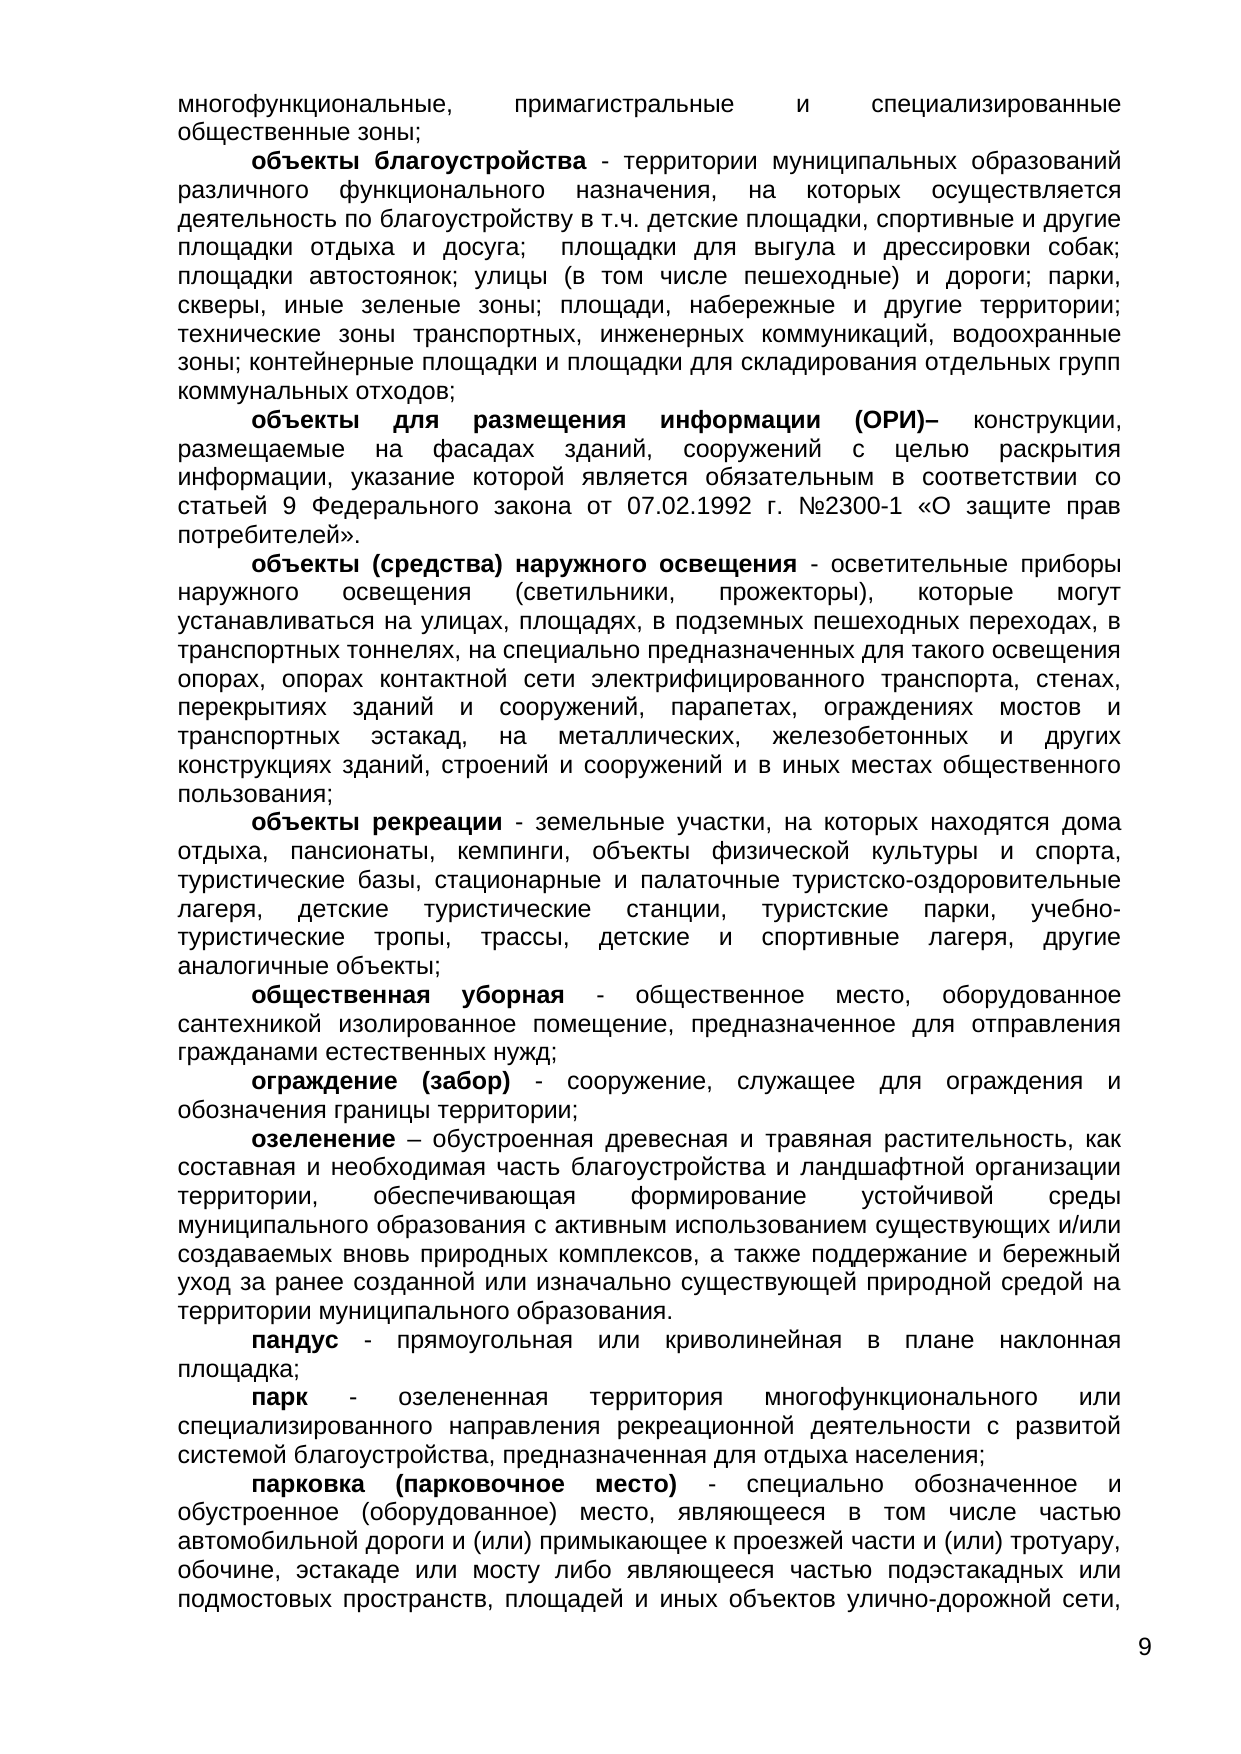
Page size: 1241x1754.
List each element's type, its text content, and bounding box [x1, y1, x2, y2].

text объекты для размещения информации (ОРИ)– конструкции, размещаемые на фасадах зданий, сооружений с целью раскрытия информации, указание которой является обязательным в соответствии со статьей 9 Федерального закона от 07.02.1992 г. №2300-1 «О защите прав потребителей». [177, 405, 1122, 549]
text парк - озелененная территория многофункционального или специализированного направления рекреационной деятельности с развитой системой благоустройства, предназначенная для отдыха населения; [177, 1382, 1122, 1469]
text общественная уборная - общественное место, оборудованное сантехникой изолированное помещение, предназначенное для отправления гражданами естественных нужд; [177, 980, 1122, 1066]
text озеленение – обустроенная древесная и травяная растительность, как составная и необходимая часть благоустройства и ландшафтной организации территории, обеспечивающая формирование устойчивой среды муниципального образования с активным использованием существующих и/или создаваемых вновь природных комплексов, а также поддержание и бережный уход за ранее созданной или изначально существующей природной средой на территории муниципального образования. [177, 1124, 1122, 1325]
text объекты (средства) наружного освещения - осветительные приборы наружного освещения (светильники, прожекторы), которые могут устанавливаться на улицах, площадях, в подземных пешеходных переходах, в транспортных тоннелях, на специально предназначенных для такого освещения опорах, опорах контактной сети электрифицированного транспорта, стенах, перекрытиях зданий и сооружений, парапетах, ограждениях мостов и транспортных эстакад, на металлических, железобетонных и других конструкциях зданий, строений и сооружений и в иных местах общественного пользования; [177, 549, 1122, 807]
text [177, 1469, 1122, 1612]
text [177, 89, 1122, 146]
text объекты рекреации - земельные участки, на которых находятся дома отдыха, пансионаты, кемпинги, объекты физической культуры и спорта, туристические базы, стационарные и палаточные туристско-оздоровительные лагеря, детские туристические станции, туристские парки, учебно-туристические тропы, трассы, детские и спортивные лагеря, другие аналогичные объекты; [177, 807, 1122, 980]
text объекты благоустройства - территории муниципальных образований различного функционального назначения, на которых осуществляется деятельность по благоустройству в т.ч. детские площадки, спортивные и другие площадки отдыха и досуга; площадки для выгула и дрессировки собак; площадки автостоянок; улицы (в том числе пешеходные) и дороги; парки, скверы, иные зеленые зоны; площади, набережные и другие территории; технические зоны транспортных, инженерных коммуникаций, водоохранные зоны; контейнерные площадки и площадки для складирования отдельных групп коммунальных отходов; [177, 146, 1122, 405]
text ограждение (забор) - сооружение, служащее для ограждения и обозначения границы территории; [177, 1066, 1122, 1124]
text пандус - прямоугольная или криволинейная в плане наклонная площадка; [177, 1325, 1122, 1382]
